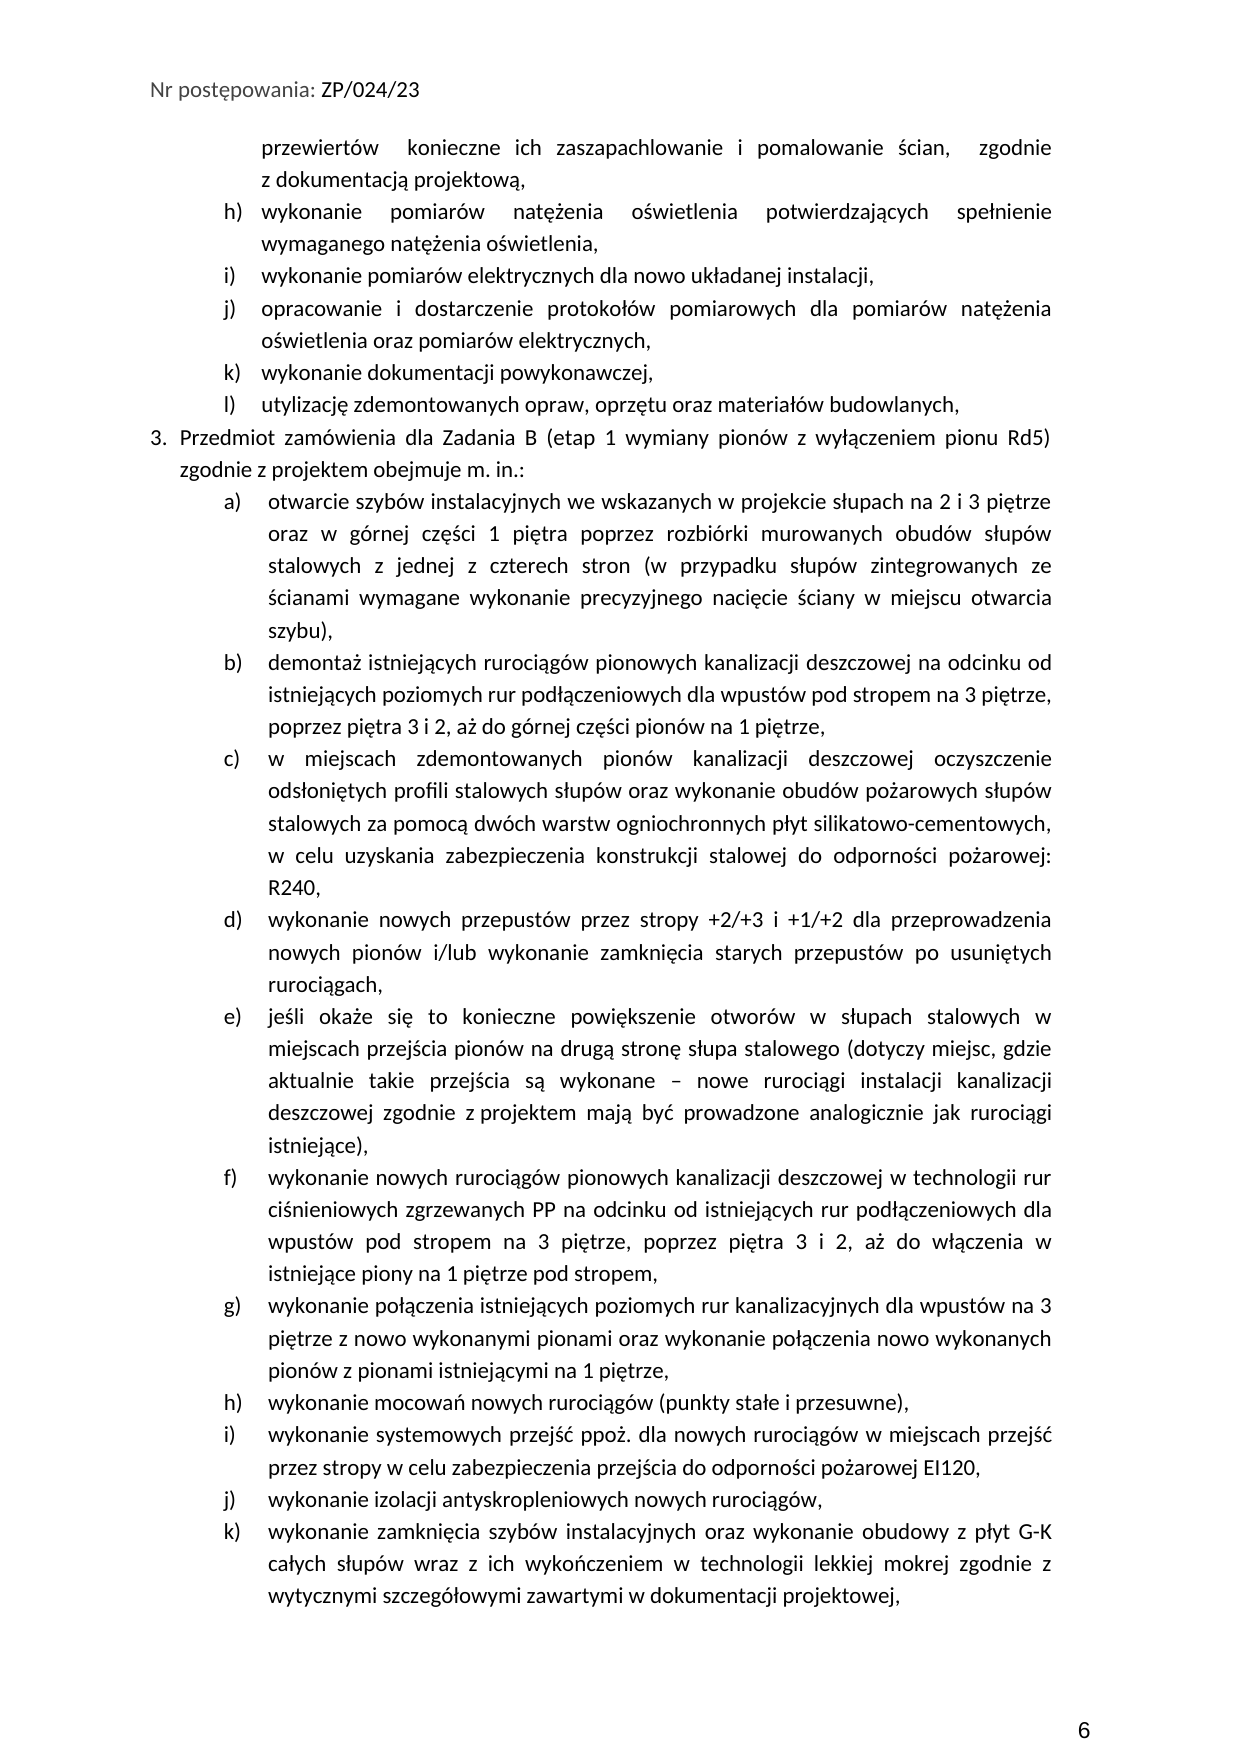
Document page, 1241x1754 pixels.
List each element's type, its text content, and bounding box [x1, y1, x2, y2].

list demontaż istniejących rurociągów pionowych kanalizacji deszczowej na odcinku od istniejących poziomych rur podłączeniowych dla wpustów pod stropem na 3 piętrze, poprzez piętra 3 i 2, aż do górnej części pionów na 1 piętrze, [223, 648, 1053, 740]
list wykonanie dokumentacji powykonawczej, [224, 358, 1053, 386]
list wykonanie zamknięcia szybów instalacyjnych oraz wykonanie obudowy z płyt G-K całych słupów wraz z ich wykończeniem w technologii lekkiej mokrej zgodnie z wytycznymi szczegółowymi zawartymi w dokumentacji projektowej, [223, 1517, 1053, 1609]
list wykonanie mocowań nowych rurociągów (punkty stałe i przesuwne), [223, 1388, 1053, 1416]
list wykonanie pomiarów elektrycznych dla nowo układanej instalacji, [224, 262, 1053, 290]
list otwarcie szybów instalacyjnych we wskazanych w projekcie słupach na 2 i 3 piętrze oraz w górnej części 1 piętra poprzez rozbiórki murowanych obudów słupów stalowych z jednej z czterech stron (w przypadku słupów zintegrowanych ze ścianami wymagane wykonanie precyzyjnego nacięcie ściany w miejscu otwarcia szybu), [223, 487, 1053, 644]
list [224, 133, 1053, 193]
list wykonanie izolacji antyskropleniowych nowych rurociągów, [223, 1485, 1053, 1513]
list jeśli okaże się to konieczne powiększenie otworów w słupach stalowych w miejscach przejścia pionów na drugą stronę słupa stalowego (dotyczy miejsc, gdzie aktualnie takie przejścia są wykonane – nowe rurociągi instalacji kanalizacji deszczowej zgodnie z projektem mają być prowadzone analogicznie jak rurociągi istniejące), [223, 1002, 1053, 1159]
list wykonanie nowych rurociągów pionowych kanalizacji deszczowej w technologii rur ciśnieniowych zgrzewanych PP na odcinku od istniejących rur podłączeniowych dla wpustów pod stropem na 3 piętrze, poprzez piętra 3 i 2, aż do włączenia w istniejące piony na 1 piętrze pod stropem, [223, 1163, 1053, 1287]
list wykonanie nowych przepustów przez stropy +2/+3 i +1/+2 dla przeprowadzenia nowych pionów i/lub wykonanie zamknięcia starych przepustów po usuniętych rurociągach, [223, 905, 1053, 998]
list w miejscach zdemontowanych pionów kanalizacji deszczowej oczyszczenie odsłoniętych profili stalowych słupów oraz wykonanie obudów pożarowych słupów stalowych za pomocą dwóch warstw ogniochronnych płyt silikatowo-cementowych, w celu uzyskania zabezpieczenia konstrukcji stalowej do odporności pożarowej: R240, [223, 744, 1053, 901]
list opracowanie i dostarczenie protokołów pomiarowych dla pomiarów natężenia oświetlenia oraz pomiarów elektrycznych, [224, 294, 1053, 354]
list utylizację zdemontowanych opraw, oprzętu oraz materiałów budowlanych, [224, 390, 1053, 418]
list Przedmiot zamówienia dla Zadania B (etap 1 wymiany pionów z wyłączeniem pionu Rd5) zgodnie z projektem obejmuje m. in.: [150, 423, 1053, 483]
list wykonanie systemowych przejść ppoż. dla nowych rurociągów w miejscach przejść przez stropy w celu zabezpieczenia przejścia do odporności pożarowej EI120, [223, 1420, 1053, 1481]
list wykonanie pomiarów natężenia oświetlenia potwierdzających spełnienie wymaganego natężenia oświetlenia, [224, 197, 1053, 257]
list wykonanie połączenia istniejących poziomych rur kanalizacyjnych dla wpustów na 3 piętrze z nowo wykonanymi pionami oraz wykonanie połączenia nowo wykonanych pionów z pionami istniejącymi na 1 piętrze, [223, 1292, 1053, 1384]
